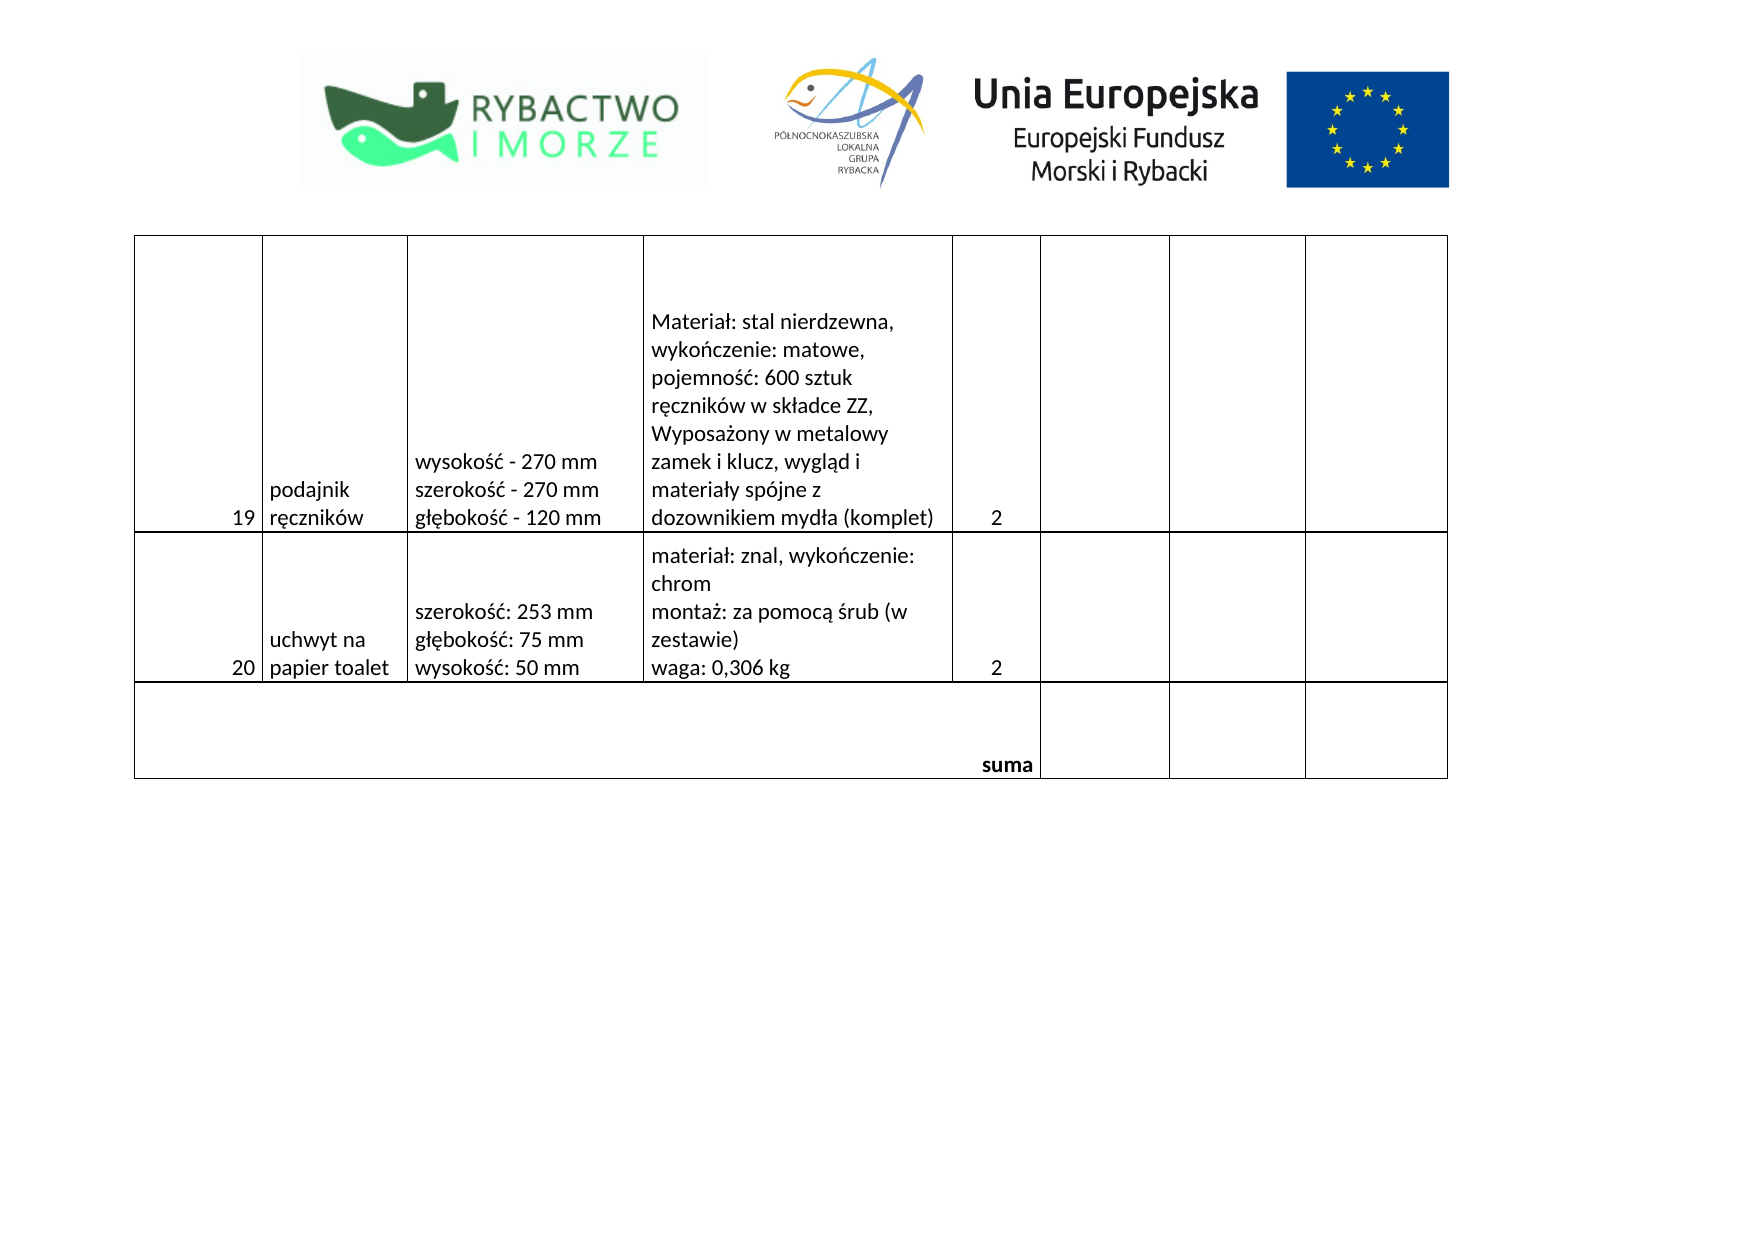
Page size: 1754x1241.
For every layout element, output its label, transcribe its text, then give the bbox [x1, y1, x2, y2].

table_cell 2 [953, 236, 1040, 531]
table_cell [1306, 683, 1447, 778]
table_cell Materiał: stal nierdzewna, wykończenie: matowe, pojemność: 600 sztuk ręczników w składce ZZ, Wyposażony w metalowy zamek i klucz, wygląd i materiały spójne z dozownikiem mydła (komplet) [644, 236, 952, 531]
table_cell 2 [953, 533, 1040, 681]
table_cell [1306, 236, 1447, 531]
table_cell wysokość - 270 mm szerokość - 270 mm głębokość - 120 mm [408, 236, 643, 531]
table_cell [1041, 236, 1169, 531]
table_cell suma [135, 683, 1040, 778]
table_cell uchwyt na papier toalet [263, 533, 407, 681]
table_cell 19 [135, 236, 262, 531]
table_cell 20 [135, 533, 262, 681]
table_cell [1170, 683, 1305, 778]
table_cell szerokość: 253 mm głębokość: 75 mm wysokość: 50 mm [408, 533, 643, 681]
table_cell [1041, 683, 1169, 778]
table_cell [1306, 533, 1447, 681]
table_cell [1170, 533, 1305, 681]
picture [301, 51, 707, 191]
table_cell podajnik ręczników [263, 236, 407, 531]
table_cell materiał: znal, wykończenie: chrom montaż: za pomocą śrub (w zestawie) waga: 0,306 kg [644, 533, 952, 681]
table_cell [1041, 533, 1169, 681]
picture [768, 52, 930, 193]
picture [975, 68, 1452, 191]
table_cell [1170, 236, 1305, 531]
